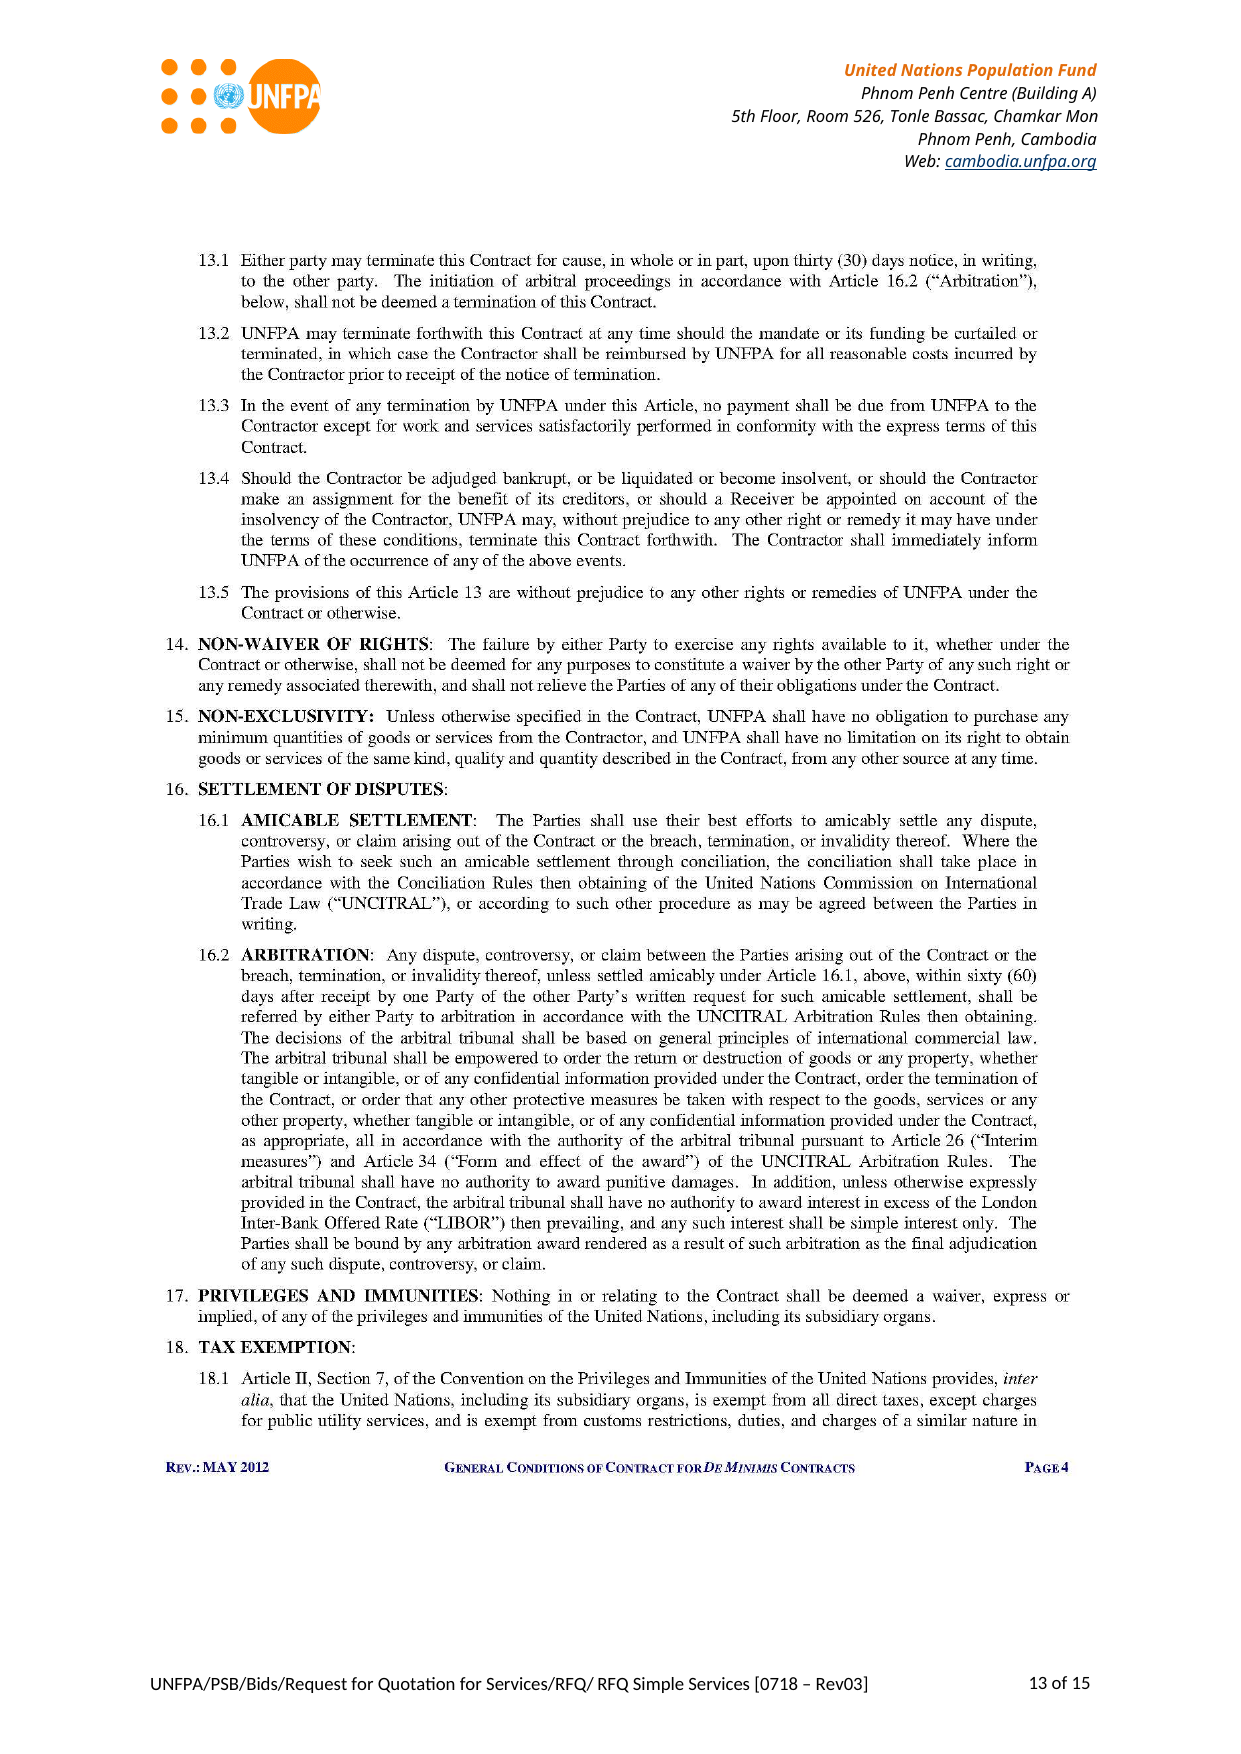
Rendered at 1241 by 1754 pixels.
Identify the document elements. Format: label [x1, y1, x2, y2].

picture [161, 59, 321, 134]
picture [150, 235, 1091, 1486]
